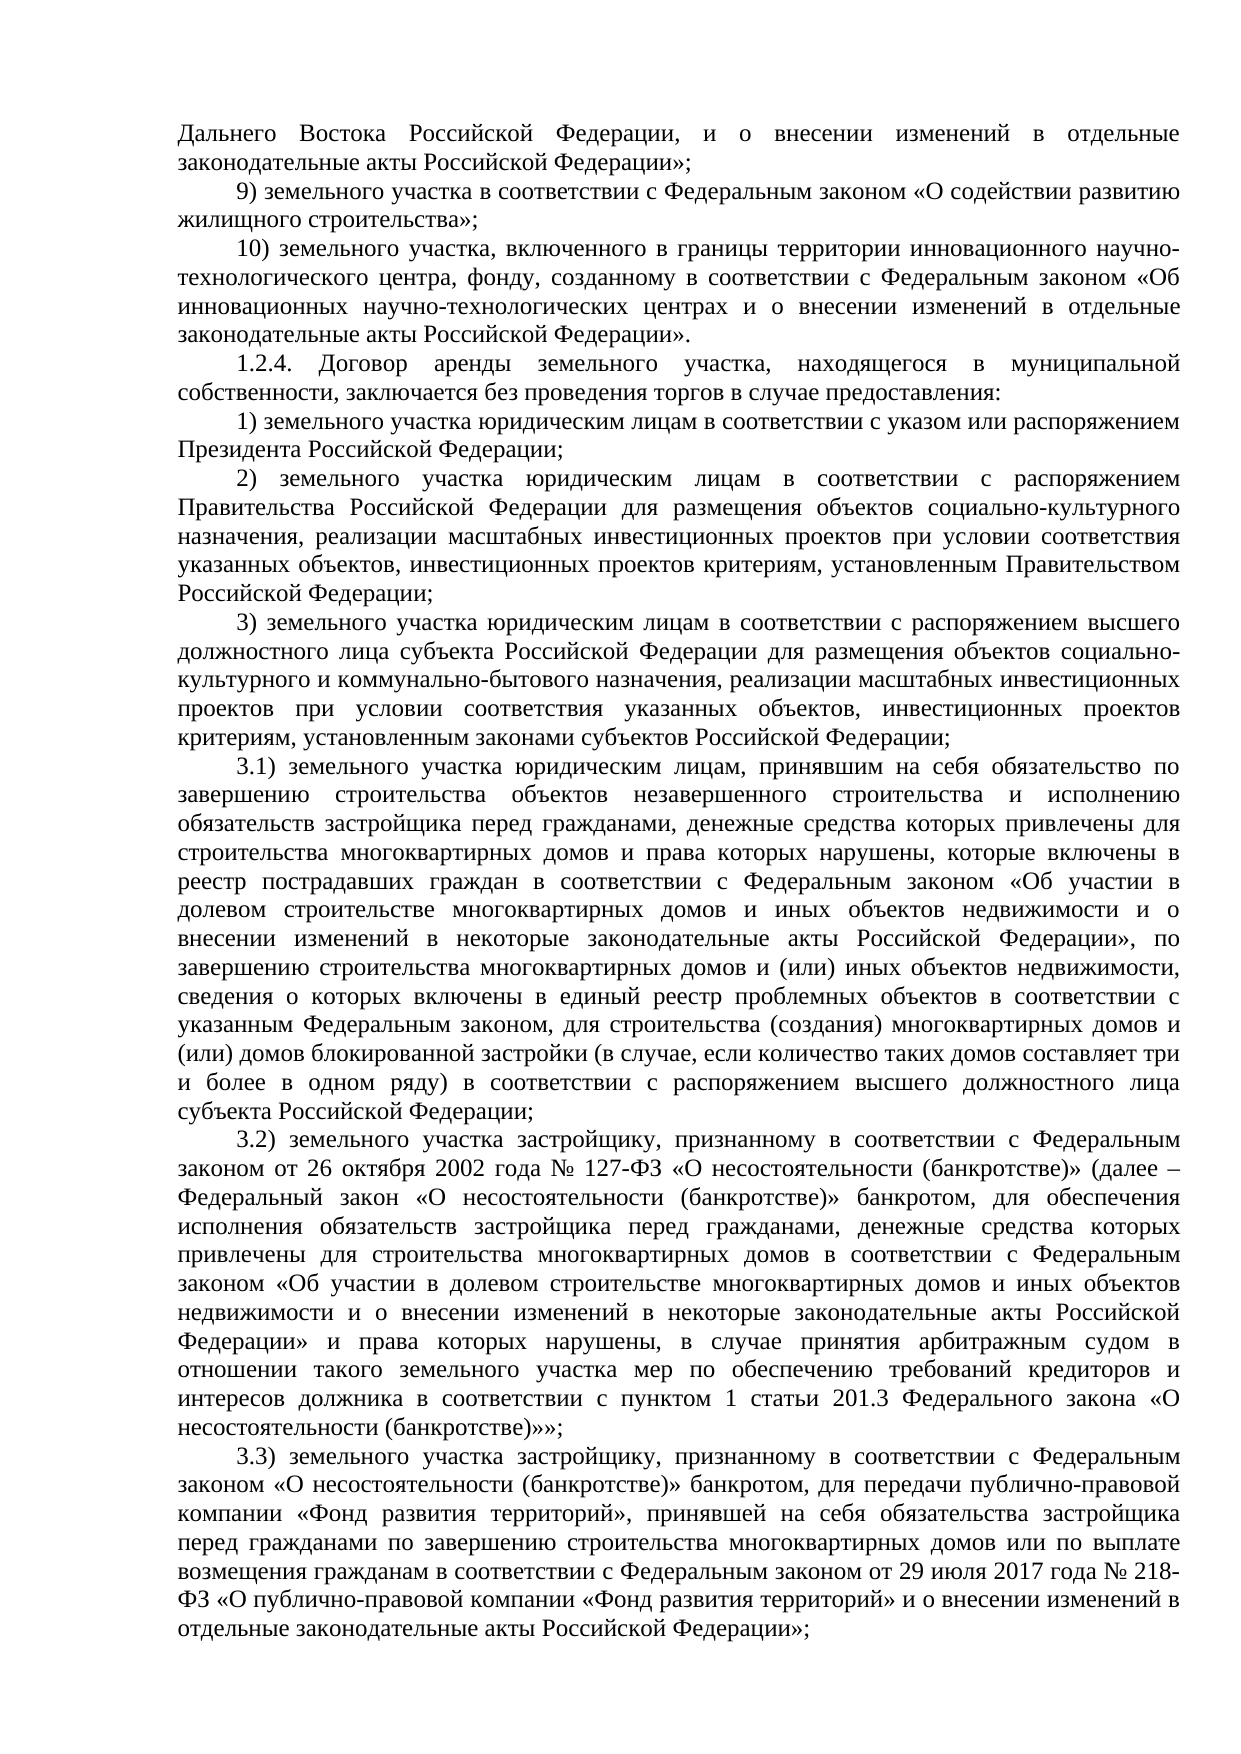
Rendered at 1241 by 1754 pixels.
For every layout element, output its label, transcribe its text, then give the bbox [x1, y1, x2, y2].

text 1.2.4. Договор аренды земельного участка, находящегося в муниципальной собственности, заключается без проведения торгов в случае предоставления: [177, 348, 1181, 406]
text 3.1) земельного участка юридическим лицам, принявшим на себя обязательство по завершению строительства объектов незавершенного строительства и исполнению обязательств застройщика перед гражданами, денежные средства которых привлечены для строительства многоквартирных домов и права которых нарушены, которые включены в реестр пострадавших граждан в соответствии с Федеральным законом «Об участии в долевом строительстве многоквартирных домов и иных объектов недвижимости и о внесении изменений в некоторые законодательные акты Российской Федерации», по завершению строительства многоквартирных домов и (или) иных объектов недвижимости, сведения о которых включены в единый реестр проблемных объектов в соответствии с указанным Федеральным законом, для строительства (создания) многоквартирных домов и (или) домов блокированной застройки (в случае, если количество таких домов составляет три и более в одном ряду) в соответствии с распоряжением высшего должностного лица субъекта Российской Федерации; [177, 751, 1181, 1124]
text 10) земельного участка, включенного в границы территории инновационного научно-технологического центра, фонду, созданному в соответствии с Федеральным законом «Об инновационных научно-технологических центрах и о внесении изменений в отдельные законодательные акты Российской Федерации». [177, 233, 1181, 348]
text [177, 118, 1181, 176]
text 3.3) земельного участка застройщику, признанному в соответствии с Федеральным законом «О несостоятельности (банкротстве)» банкротом, для передачи публично-правовой компании «Фонд развития территорий», принявшей на себя обязательства застройщика перед гражданами по завершению строительства многоквартирных домов или по выплате возмещения гражданам в соответствии с Федеральным законом от 29 июля 2017 года № 218-ФЗ «О публично-правовой компании «Фонд развития территорий» и о внесении изменений в отдельные законодательные акты Российской Федерации»; [177, 1441, 1181, 1642]
text 2) земельного участка юридическим лицам в соответствии с распоряжением Правительства Российской Федерации для размещения объектов социально-культурного назначения, реализации масштабных инвестиционных проектов при условии соответствия указанных объектов, инвестиционных проектов критериям, установленным Правительством Российской Федерации; [177, 463, 1181, 607]
text 3) земельного участка юридическим лицам в соответствии с распоряжением высшего должностного лица субъекта Российской Федерации для размещения объектов социально-культурного и коммунально-бытового назначения, реализации масштабных инвестиционных проектов при условии соответствия указанных объектов, инвестиционных проектов критериям, установленным законами субъектов Российской Федерации; [177, 607, 1181, 751]
text 9) земельного участка в соответствии с Федеральным законом «О содействии развитию жилищного строительства»; [177, 176, 1181, 233]
text 1) земельного участка юридическим лицам в соответствии с указом или распоряжением Президента Российской Федерации; [177, 406, 1181, 463]
text 3.2) земельного участка застройщику, признанному в соответствии с Федеральным законом от 26 октября 2002 года № 127-ФЗ «О несостоятельности (банкротстве)» (далее – Федеральный закон «О несостоятельности (банкротстве)» банкротом, для обеспечения исполнения обязательств застройщика перед гражданами, денежные средства которых привлечены для строительства многоквартирных домов в соответствии с Федеральным законом «Об участии в долевом строительстве многоквартирных домов и иных объектов недвижимости и о внесении изменений в некоторые законодательные акты Российской Федерации» и права которых нарушены, в случае принятия арбитражным судом в отношении такого земельного участка мер по обеспечению требований кредиторов и интересов должника в соответствии с пунктом 1 статьи 201.3 Федерального закона «О несостоятельности (банкротстве)»»; [177, 1124, 1181, 1441]
